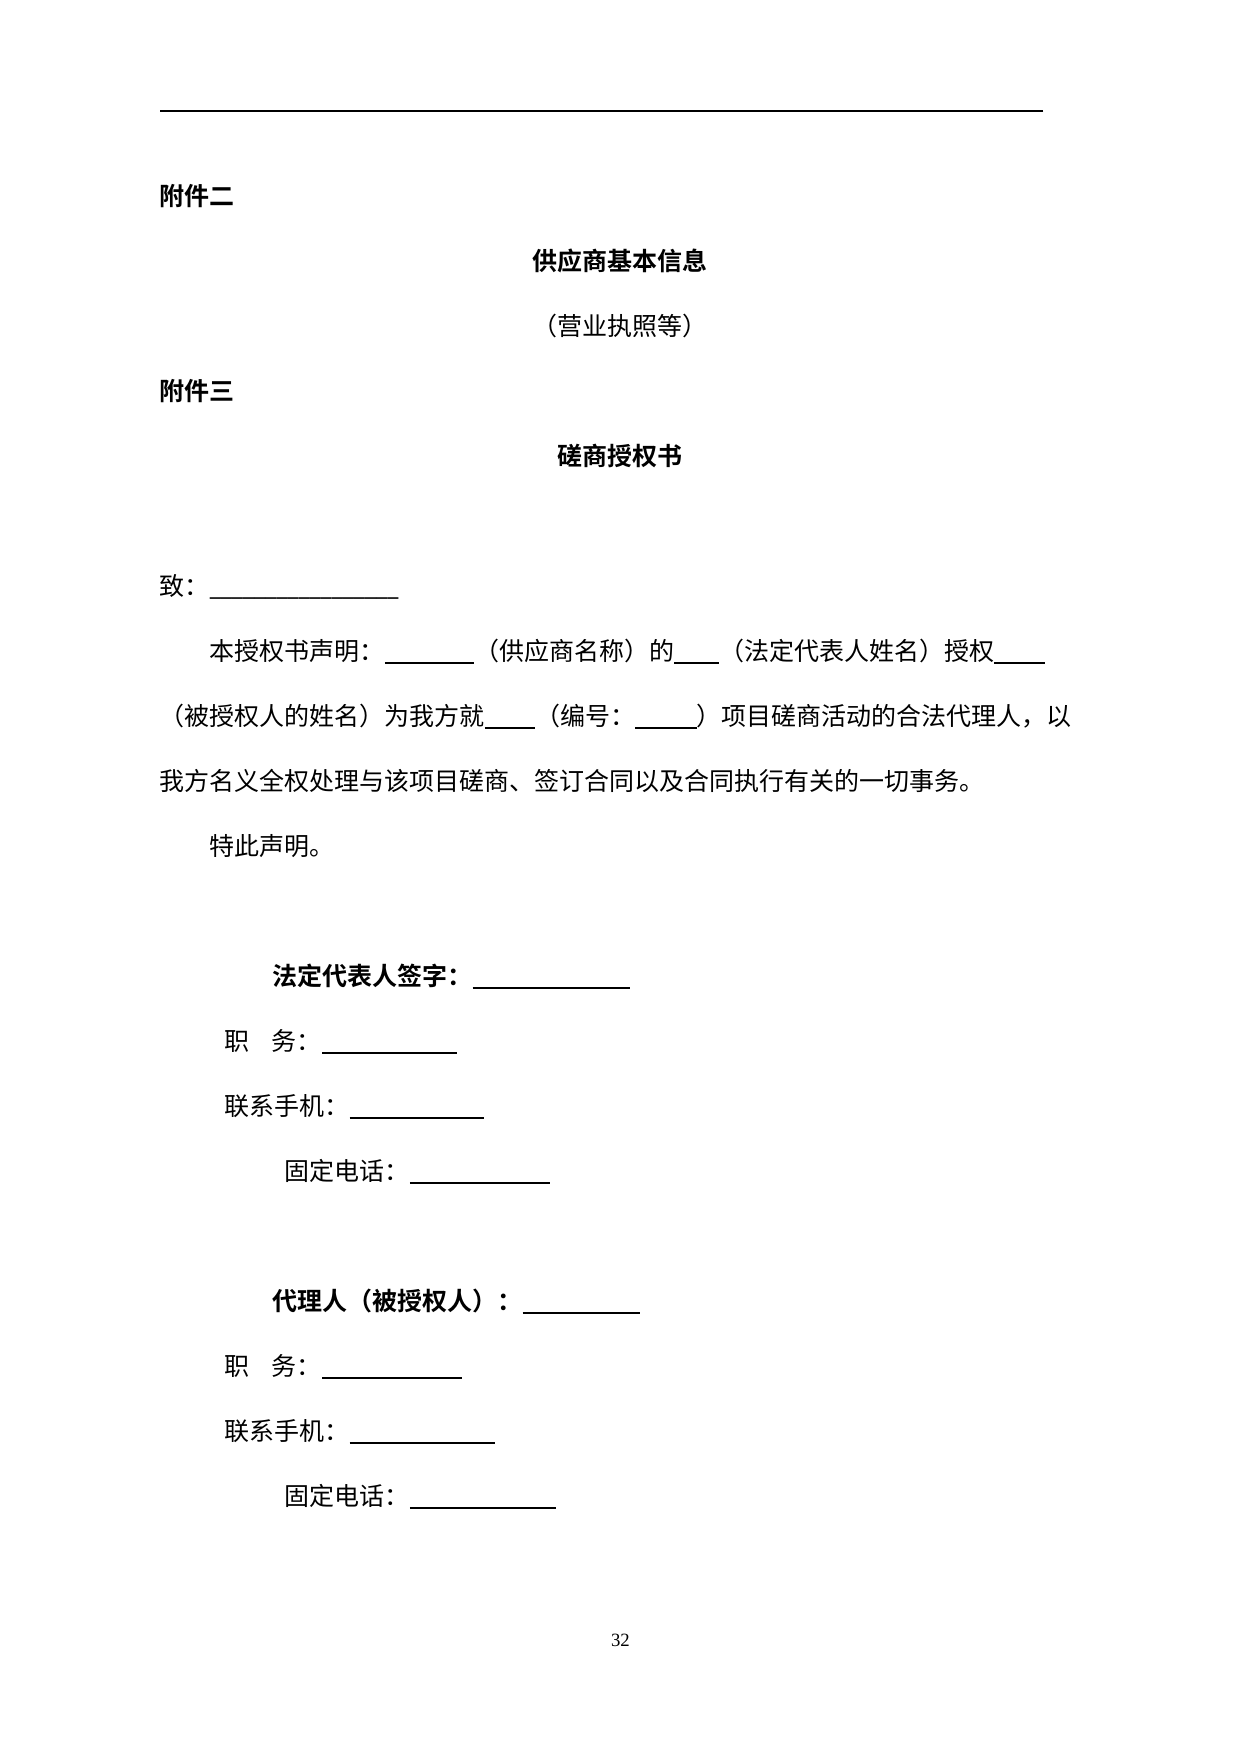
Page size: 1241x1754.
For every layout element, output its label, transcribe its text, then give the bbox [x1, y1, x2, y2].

text 特此声明。 [159, 812, 1081, 877]
text 固定电话： [159, 1137, 1081, 1202]
text （营业执照等） [159, 292, 1081, 357]
text 固定电话： [159, 1462, 1081, 1527]
text 联系手机： [159, 1072, 1081, 1137]
subtitle 磋商授权书 [159, 422, 1081, 487]
text 法定代表人签字： [159, 942, 1081, 1007]
text 职 务： [159, 1007, 1081, 1072]
text 职 务： [159, 1332, 1081, 1397]
text 代理人（被授权人）： [159, 1267, 1081, 1332]
subtitle 附件二 [159, 162, 1081, 227]
subtitle 附件三 [159, 357, 1081, 422]
text 本授权书声明： （供应商名称）的 （法定代表人姓名）授权 （被授权人的姓名）为我方就 （编号： ）项目磋商活动的合法代理人，以我方名义全权处理与该项目磋商、签订合同以及合同执行有关的一切事务。 [159, 617, 1081, 812]
subtitle 供应商基本信息 [159, 227, 1081, 292]
text 致：_________________ [159, 552, 1081, 617]
text 联系手机： [159, 1397, 1081, 1462]
